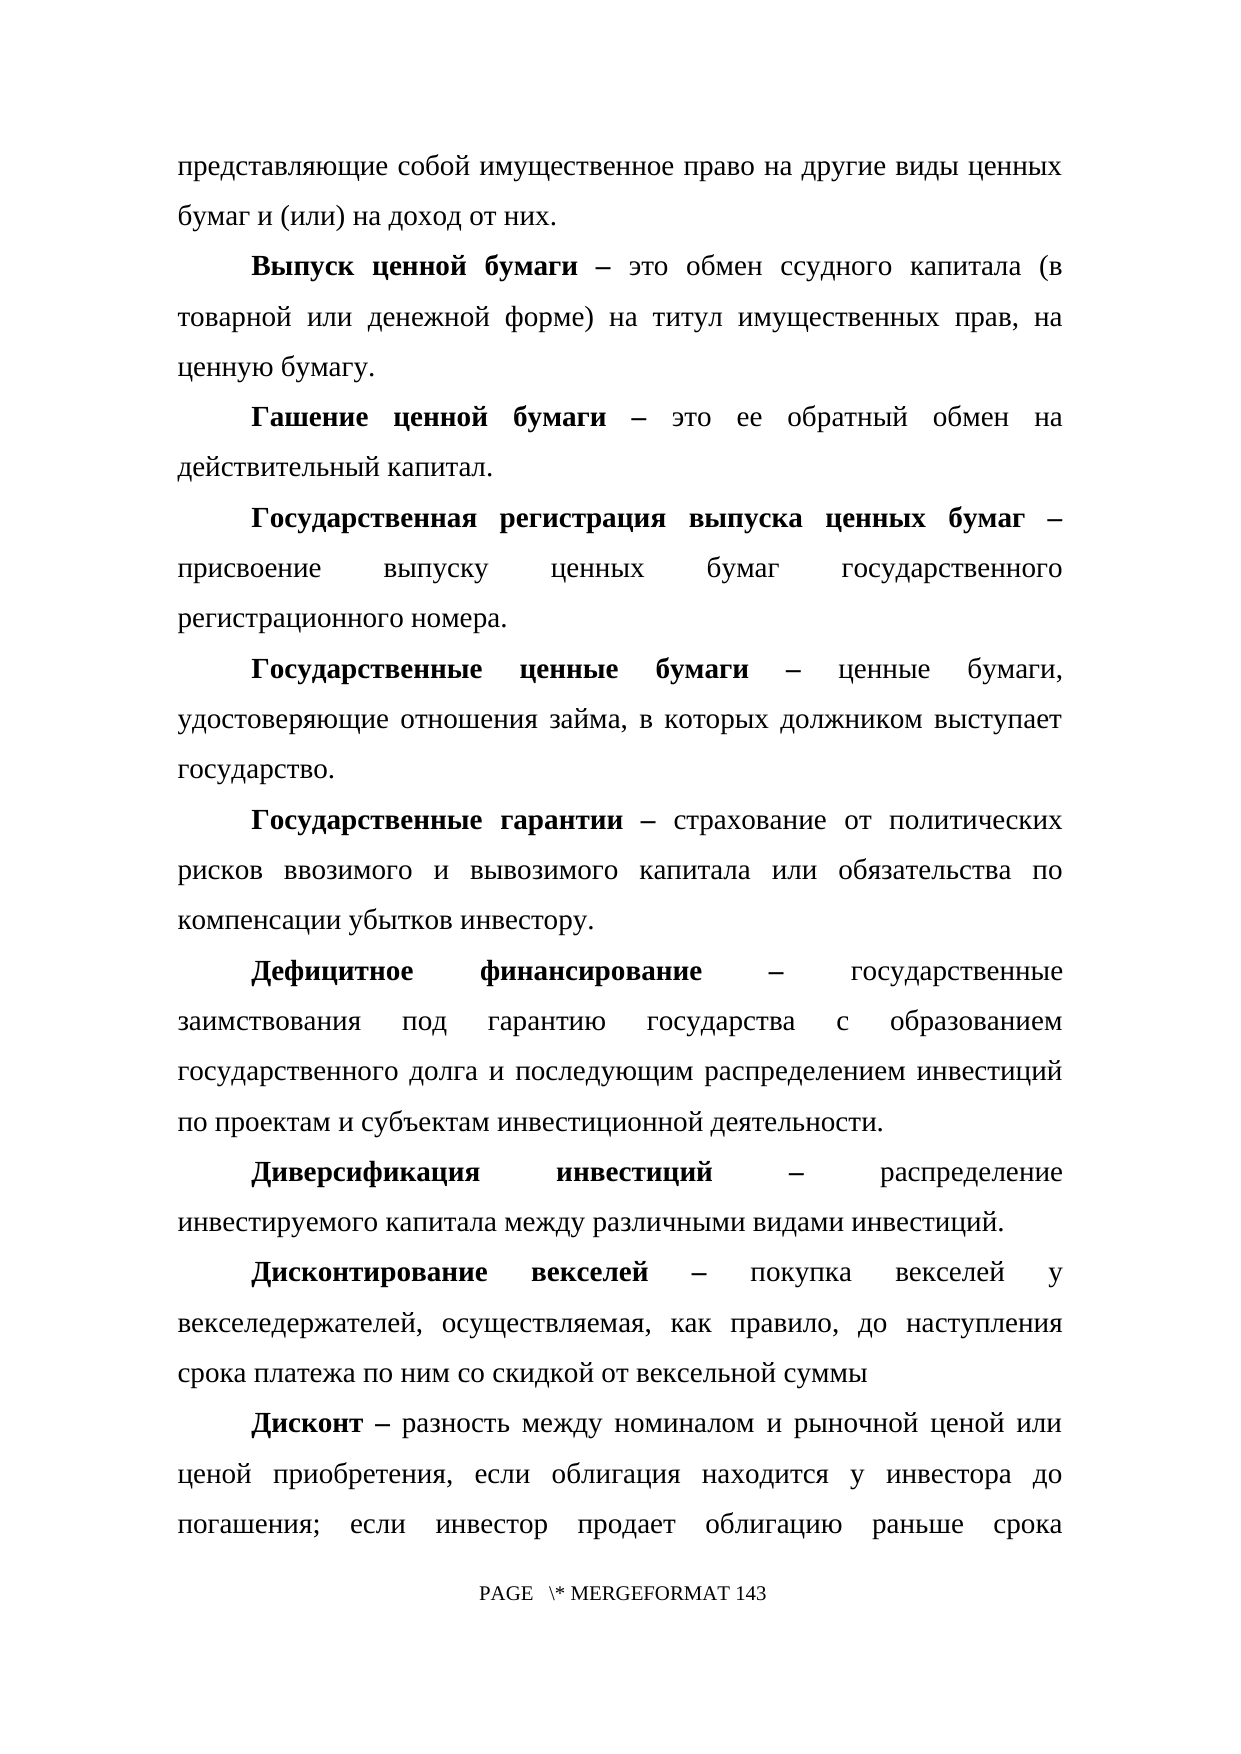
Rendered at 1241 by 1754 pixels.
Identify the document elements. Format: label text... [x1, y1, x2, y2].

text Государственные гарантии – страхование от политических рисков ввозимого и вывозимого капитала или обязательства по компенсации убытков инвестору. [177, 802, 1063, 936]
text Дисконтирование векселей – покупка векселей у векселедержателей, осуществляемая, как правило, до наступления срока платежа по ним со скидкой от вексельной суммы [177, 1254, 1063, 1389]
text Выпуск ценной бумаги – это обмен ссудного капитала (в товарной или денежной форме) на титул имущественных прав, на ценную бумагу. [177, 248, 1063, 382]
text Государственные ценные бумаги – ценные бумаги, удостоверяющие отношения займа, в которых должником выступает государство. [177, 651, 1063, 785]
text Диверсификация инвестиций – распределение инвестируемого капитала между различными видами инвестиций. [177, 1154, 1063, 1238]
text Государственная регистрация выпуска ценных бумаг – присвоение выпуску ценных бумаг государственного регистрационного номера. [177, 500, 1063, 634]
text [177, 1406, 1063, 1540]
text Дефицитное финансирование – государственные заимствования под гарантию государства с образованием государственного долга и последующим распределением инвестиций по проектам и субъектам инвестиционной деятельности. [177, 953, 1063, 1137]
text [177, 148, 1063, 232]
text Гашение ценной бумаги – это ее обратный обмен на действительный капитал. [177, 399, 1063, 483]
